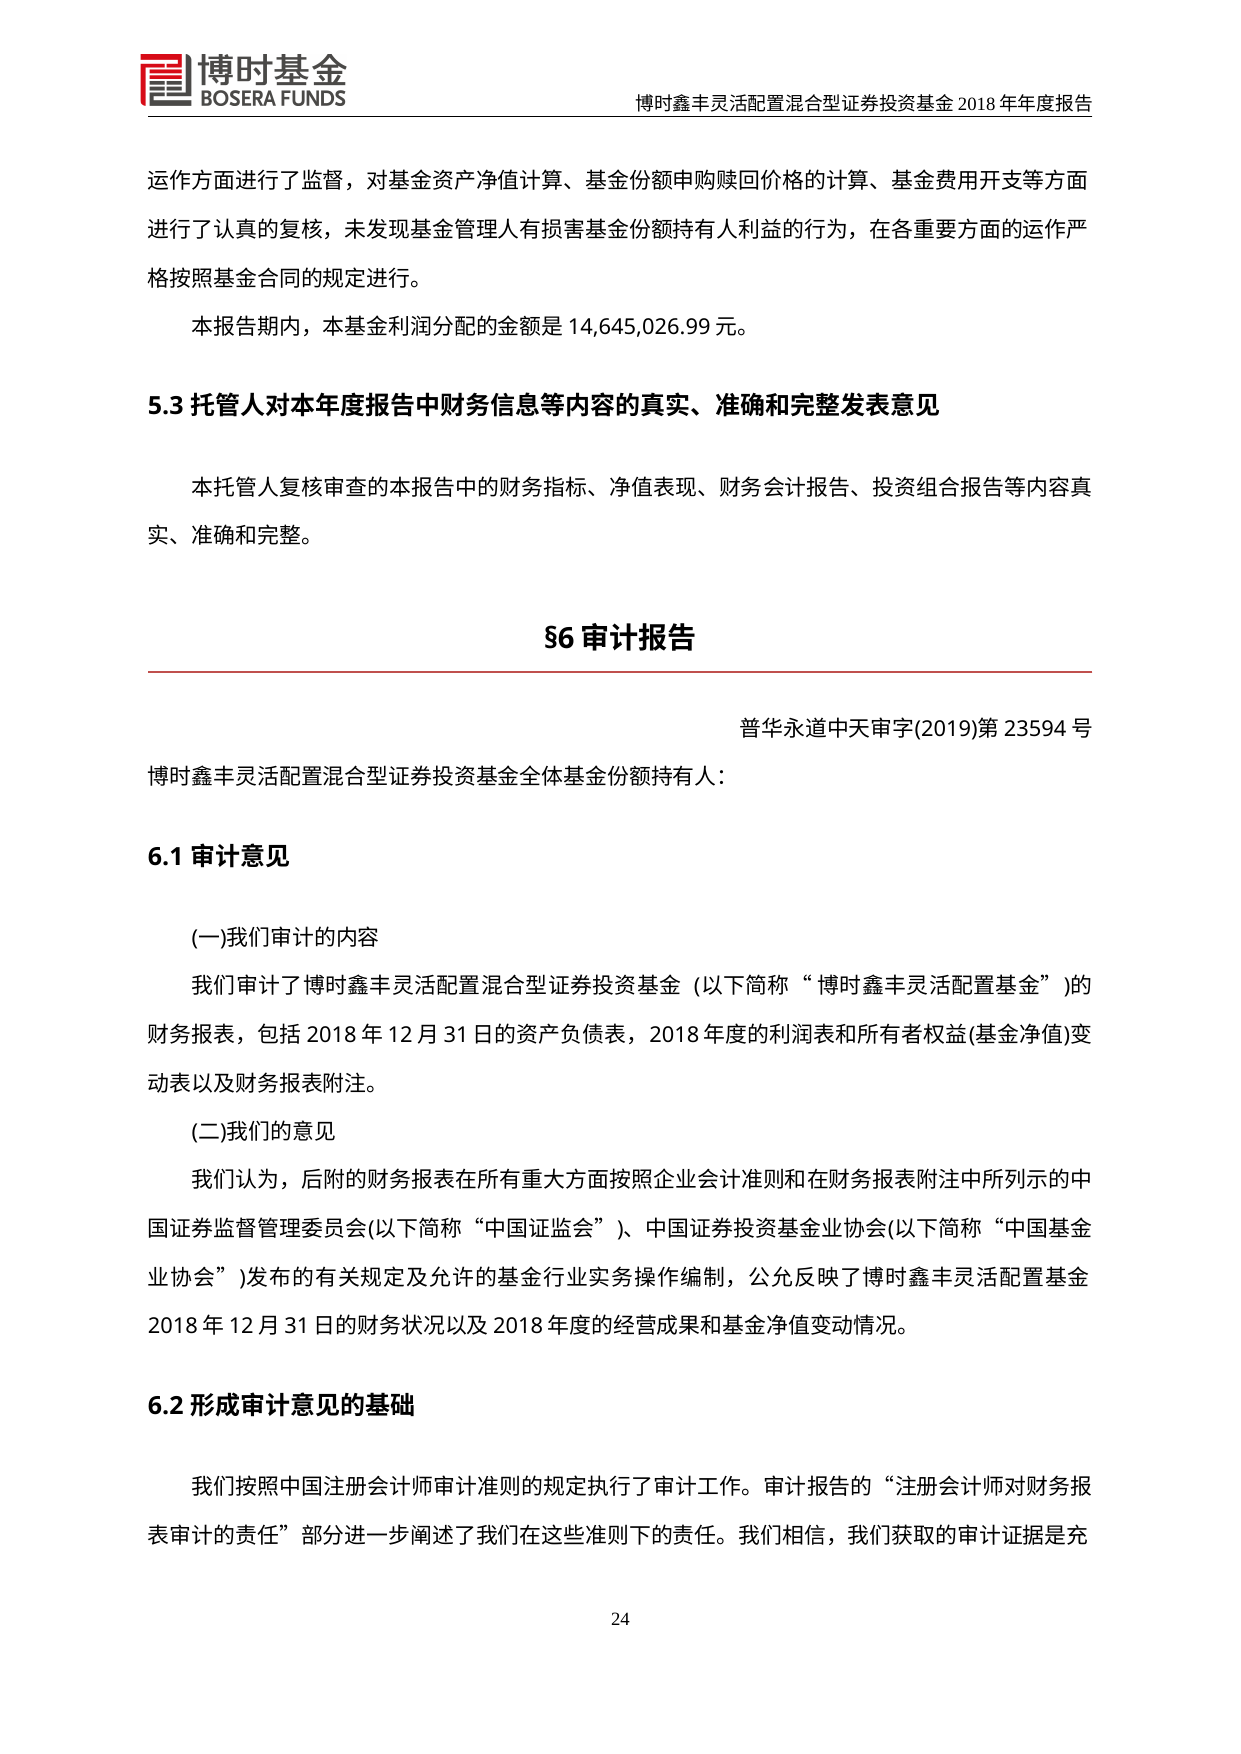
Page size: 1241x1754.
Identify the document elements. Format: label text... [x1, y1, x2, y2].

picture [140, 54, 347, 106]
text 我们审计了博时鑫丰灵活配置混合型证券投资基金 (以下简称“ 博时鑫丰灵活配置基金”)的财务报表，包括2018年12月31日的资产负债表，2018年度的利润表和所有者权益(基金净值)变动表以及财务报表附注。 [148, 968, 1092, 1098]
text 博时鑫丰灵活配置混合型证券投资基金全体基金份额持有人： [148, 759, 1092, 791]
text (二)我们的意见 [148, 1113, 1092, 1146]
text §6审计报告 [148, 604, 1092, 671]
text 普华永道中天审字(2019)第23594号 [148, 710, 1092, 743]
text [148, 163, 1092, 293]
text 本报告期内，本基金利润分配的金额是14,645,026.99元。 [148, 308, 1092, 341]
text 6.2 形成审计意见的基础 [148, 1371, 1092, 1436]
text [148, 1469, 1092, 1550]
text (一)我们审计的内容 [148, 919, 1092, 952]
text 6.1 审计意见 [148, 822, 1092, 887]
text 我们认为，后附的财务报表在所有重大方面按照企业会计准则和在财务报表附注中所列示的中国证券监督管理委员会(以下简称“中国证监会”)、中国证券投资基金业协会(以下简称“中国基金业协会”)发布的有关规定及允许的基金行业实务操作编制，公允反映了博时鑫丰灵活配置基金2018年12月31日的财务状况以及2018年度的经营成果和基金净值变动情况。 [148, 1162, 1092, 1341]
text 本托管人复核审查的本报告中的财务指标、净值表现、财务会计报告、投资组合报告等内容真实、准确和完整。 [148, 469, 1092, 550]
text 5.3 托管人对本年度报告中财务信息等内容的真实、准确和完整发表意见 [148, 371, 1092, 436]
